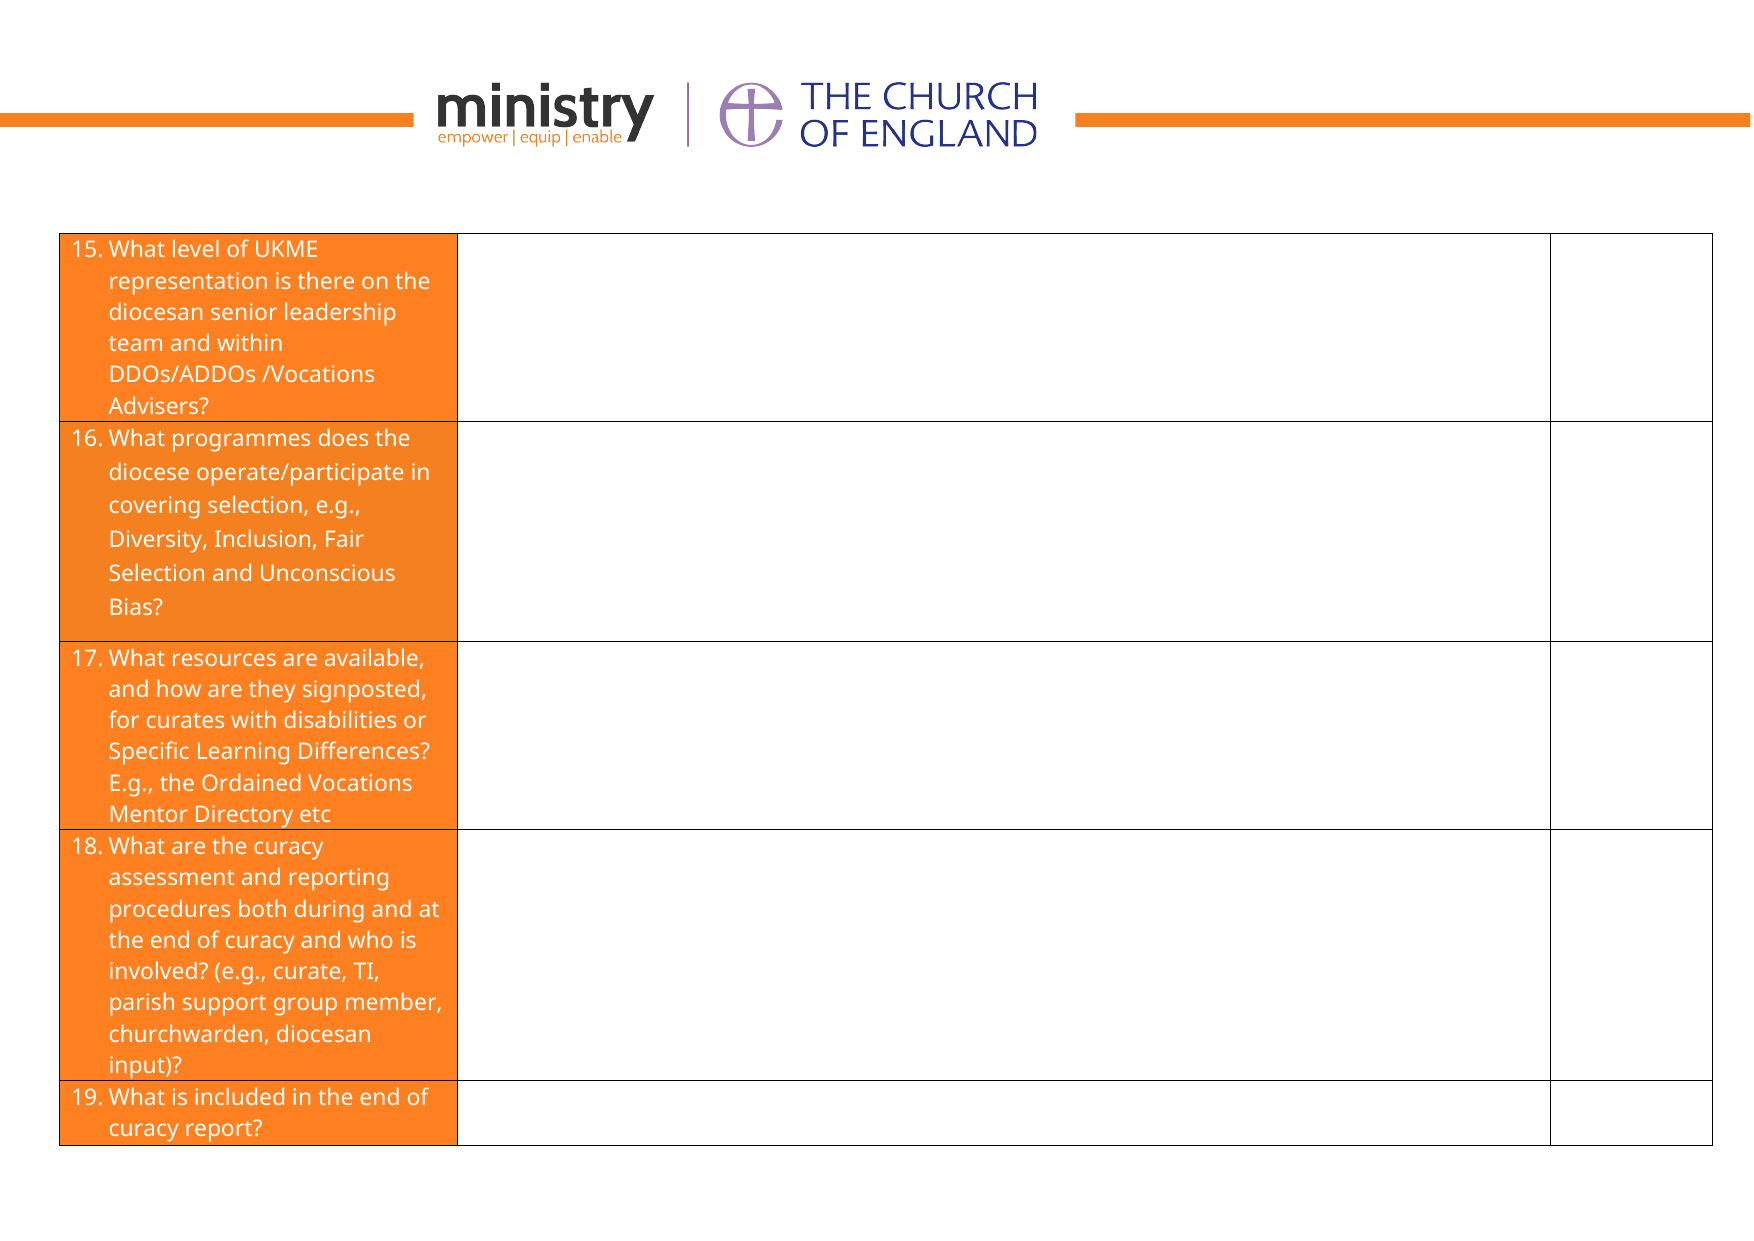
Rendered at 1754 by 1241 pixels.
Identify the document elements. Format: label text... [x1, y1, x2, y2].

table_cell What are the curacy assessment and reporting procedures both during and at the end of curacy and who is involved? (e.g., curate, TI, parish support group member, churchwarden, diocesan input)? [60, 830, 457, 1080]
table_cell [1551, 422, 1712, 641]
table_cell [1551, 234, 1712, 421]
table_cell What level of UKME representation is there on the diocesan senior leadership team and within DDOs/ADDOs /Vocations Advisers? [60, 234, 457, 421]
table_cell [458, 422, 1550, 641]
table_cell [458, 830, 1550, 1080]
table_cell [1551, 1081, 1712, 1145]
table_cell What is included in the end of curacy report? [60, 1081, 457, 1145]
table_cell What programmes does the diocese operate/participate in covering selection, e.g., Diversity, Inclusion, Fair Selection and Unconscious Bias? [60, 422, 457, 641]
table_cell [1551, 830, 1712, 1080]
picture [434, 73, 1037, 147]
table_cell [458, 234, 1550, 421]
table_cell [1551, 642, 1712, 829]
table_cell What resources are available, and how are they signposted, for curates with disabilities or Specific Learning Differences? E.g., the Ordained Vocations Mentor Directory etc [60, 642, 457, 829]
table_cell [458, 642, 1550, 829]
table_cell [458, 1081, 1550, 1145]
